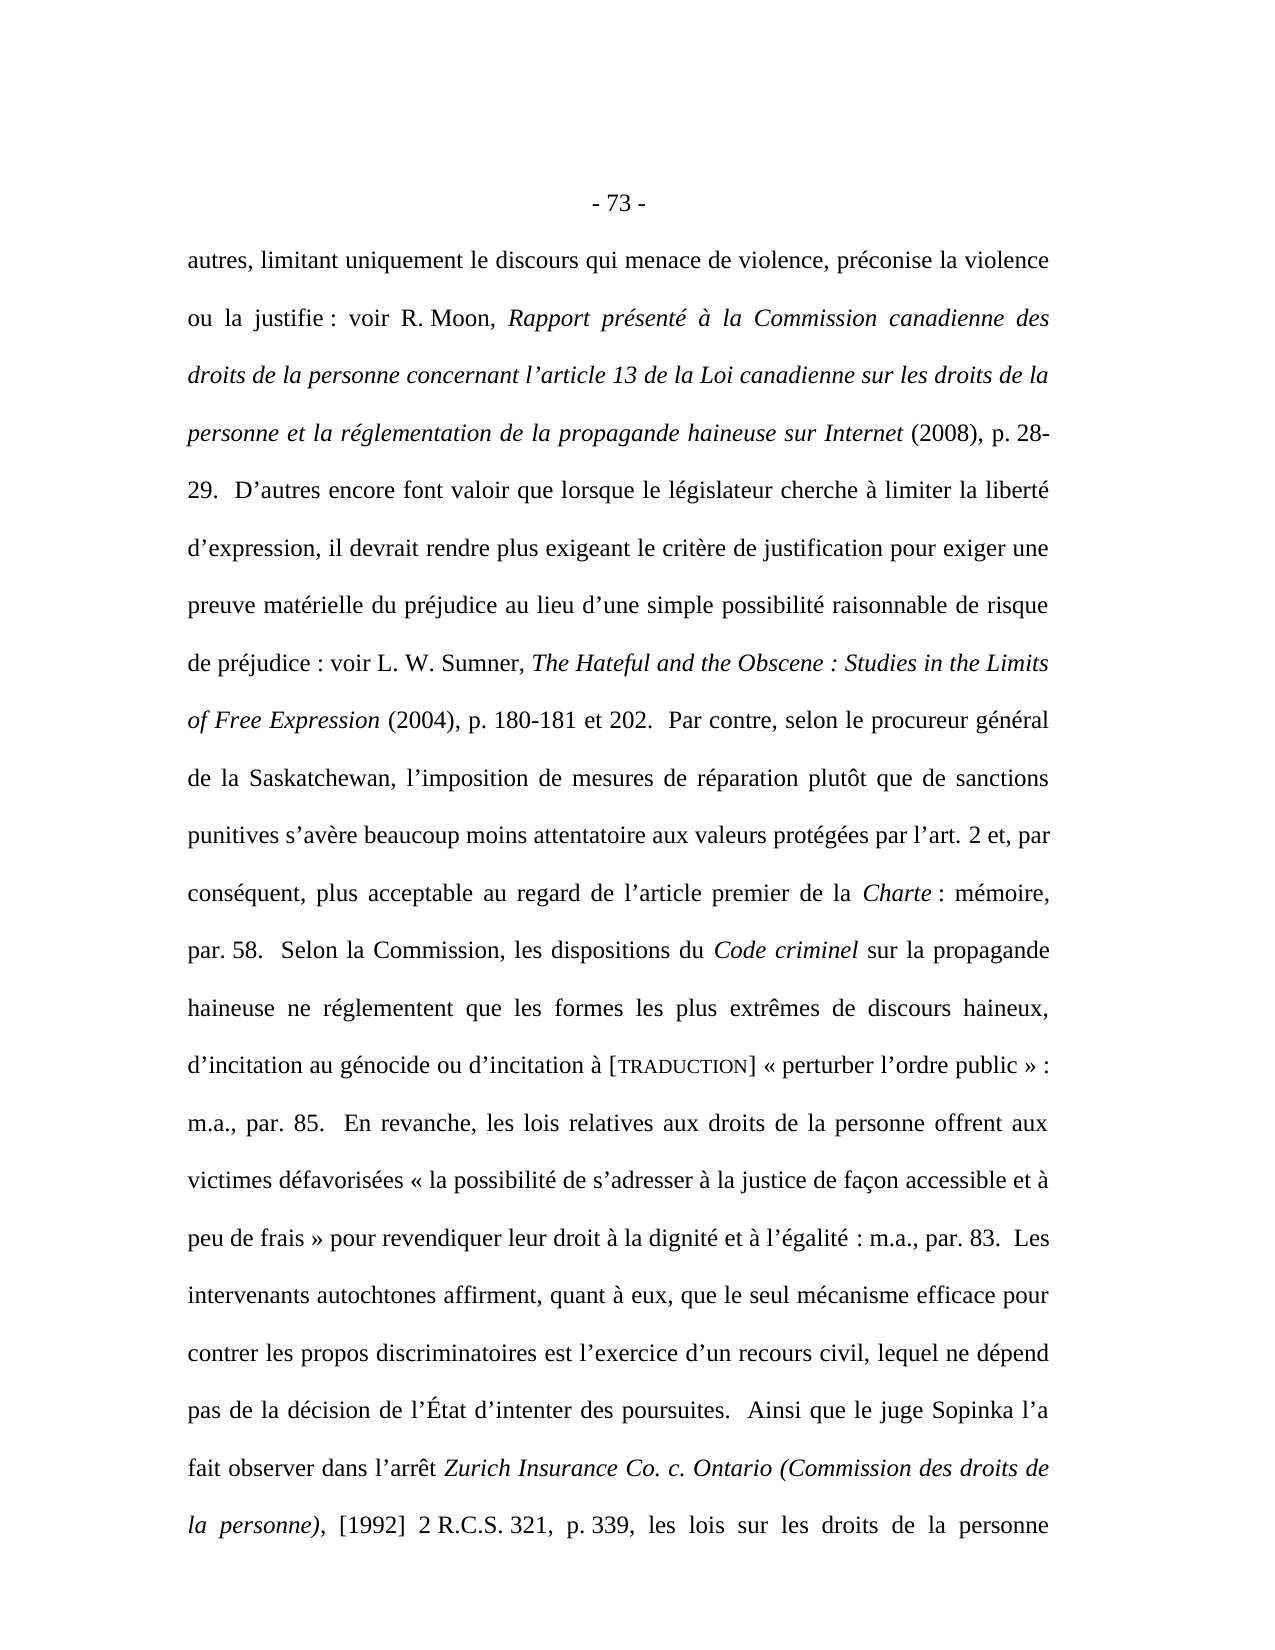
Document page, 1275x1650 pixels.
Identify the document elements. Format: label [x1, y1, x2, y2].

text [187, 245, 1050, 1539]
